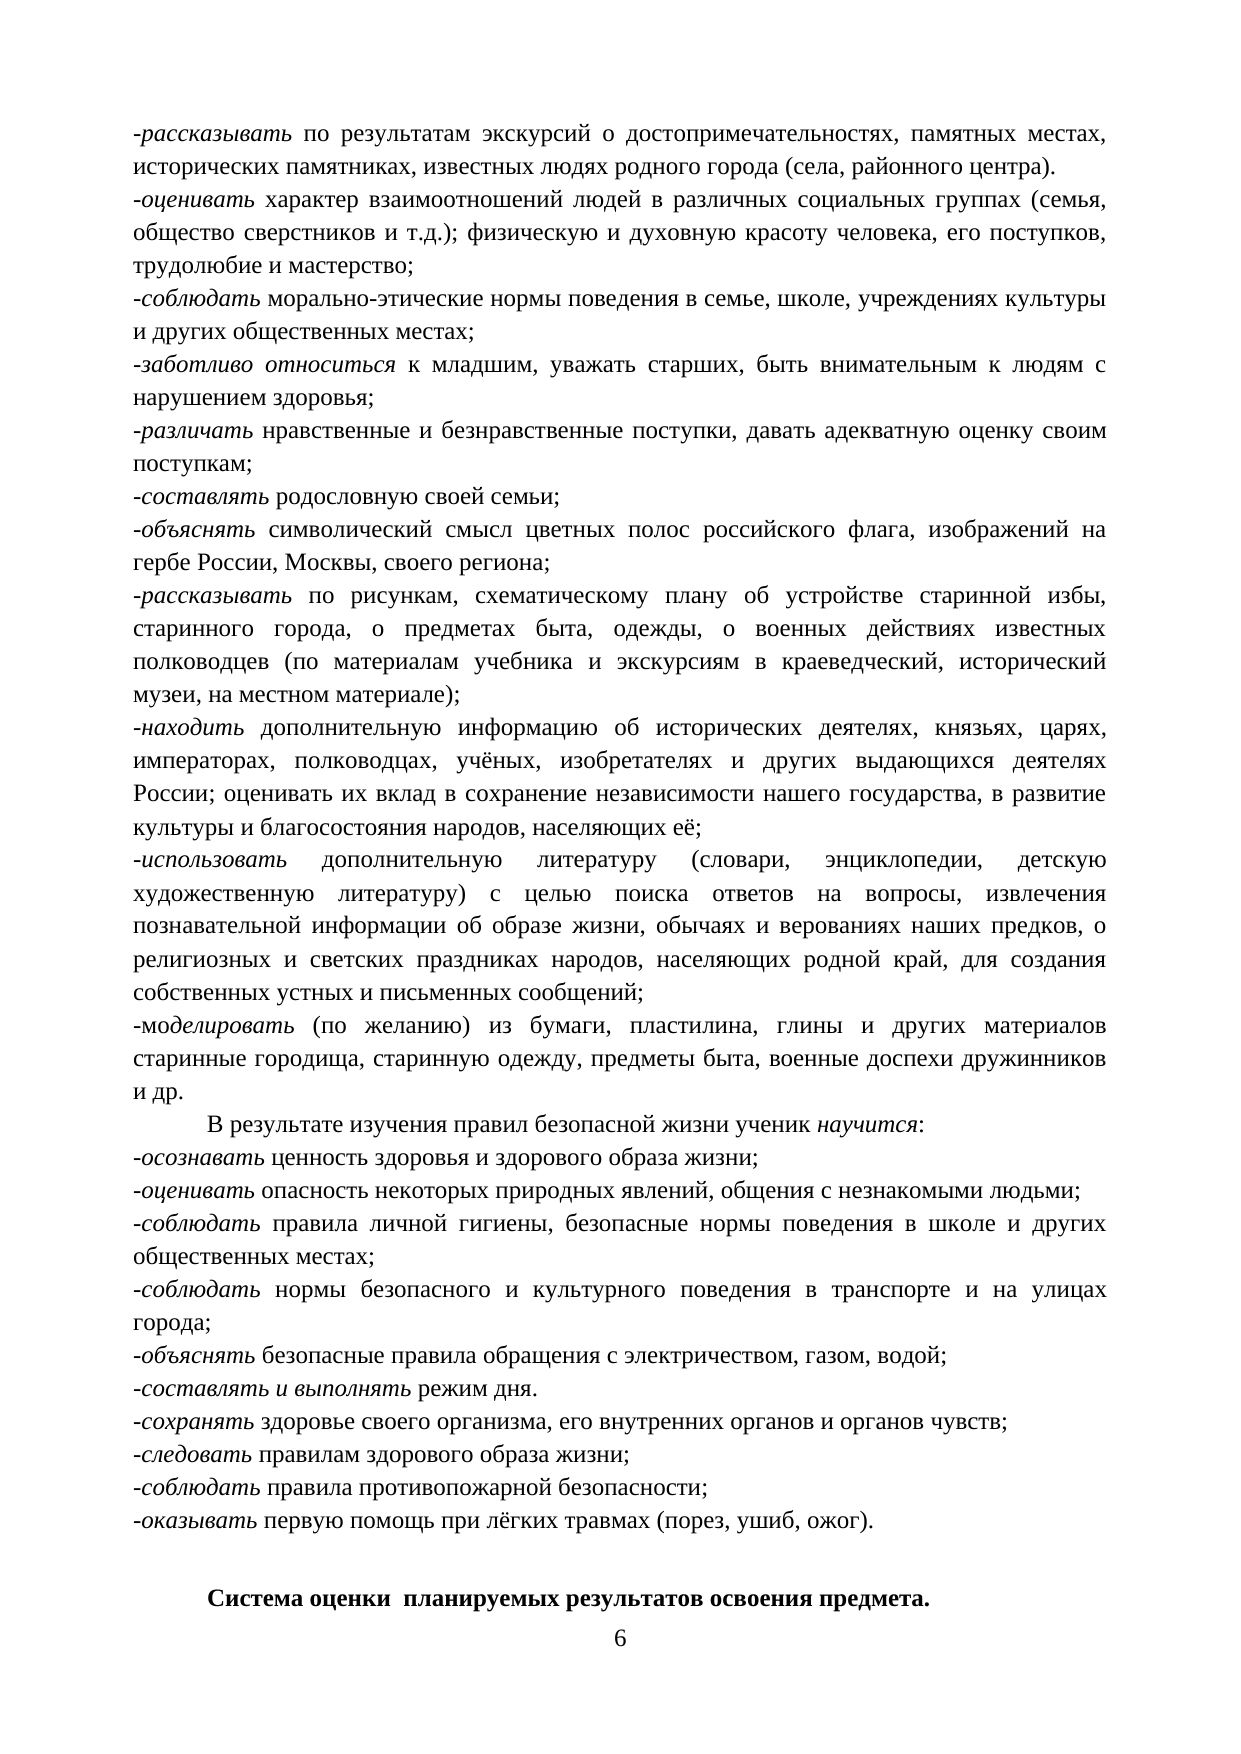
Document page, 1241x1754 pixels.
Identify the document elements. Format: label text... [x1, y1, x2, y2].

text -оценивать опасность некоторых природных явлений, общения с незнакомыми людьми; [133, 1175, 1107, 1203]
text -оценивать характер взаимоотношений людей в различных социальных группах (семья, общество сверстников и т.д.); физическую и духовную красоту человека, его поступков, трудолюбие и мастерство; [133, 184, 1107, 279]
text -соблюдать правила личной гигиены, безопасные нормы поведения в школе и других общественных местах; [133, 1208, 1107, 1269]
text -объяснять символический смысл цветных полос российского флага, изображений на гербе России, Москвы, своего региона; [133, 514, 1107, 576]
text -использовать дополнительную литературу (словари, энциклопедии, детскую художественную литературу) с целью поиска ответов на вопросы, извлечения познавательной информации об образе жизни, обычаях и верованиях наших предков, о религиозных и светских праздниках народов, населяющих родной край, для создания собственных устных и письменных сообщений; [133, 844, 1107, 1005]
text -находить дополнительную информацию об исторических деятелях, князьях, царях, императорах, полководцах, учёных, изобретателях и других выдающихся деятелях России; оценивать их вклад в сохранение независимости нашего государства, в развитие культуры и благосостояния народов, населяющих её; [133, 712, 1107, 840]
text -оказывать первую помощь при лёгких травмах (порез, ушиб, ожог). [133, 1505, 1107, 1534]
text -рассказывать по результатам экскурсий о достопримечательностях, памятных местах, исторических памятниках, известных людях родного города (села, районного центра). [133, 118, 1107, 180]
text -различать нравственные и безнравственные поступки, давать адекватную оценку своим поступкам; [133, 415, 1107, 477]
text -составлять и выполнять режим дня. [133, 1373, 1107, 1402]
text -составлять родословную своей семьи; [133, 481, 1107, 510]
text -сохранять здоровье своего организма, его внутренних органов и органов чувств; [133, 1406, 1107, 1435]
text Система оценки планируемых результатов освоения предмета. [207, 1583, 1107, 1612]
text -моделировать (по желанию) из бумаги, пластилина, глины и других материалов старинные городища, старинную одежду, предметы быта, военные доспехи дружинников и др. [133, 1010, 1107, 1104]
text -следовать правилам здорового образа жизни; [133, 1439, 1107, 1468]
text В результате изучения правил безопасной жизни ученик научится: [133, 1109, 1107, 1137]
text -рассказывать по рисункам, схематическому плану об устройстве старинной избы, старинного города, о предметах быта, одежды, о военных действиях известных полководцев (по материалам учебника и экскурсиям в краеведческий, исторический музеи, на местном материале); [133, 580, 1107, 708]
text -заботливо относиться к младшим, уважать старших, быть внимательным к людям с нарушением здоровья; [133, 349, 1107, 411]
text -соблюдать морально-этические нормы поведения в семье, школе, учреждениях культуры и других общественных местах; [133, 283, 1107, 345]
text -осознавать ценность здоровья и здорового образа жизни; [133, 1142, 1107, 1171]
text -соблюдать нормы безопасного и культурного поведения в транспорте и на улицах города; [133, 1274, 1107, 1336]
text -соблюдать правила противопожарной безопасности; [133, 1472, 1107, 1501]
text -объяснять безопасные правила обращения с электричеством, газом, водой; [133, 1340, 1107, 1369]
